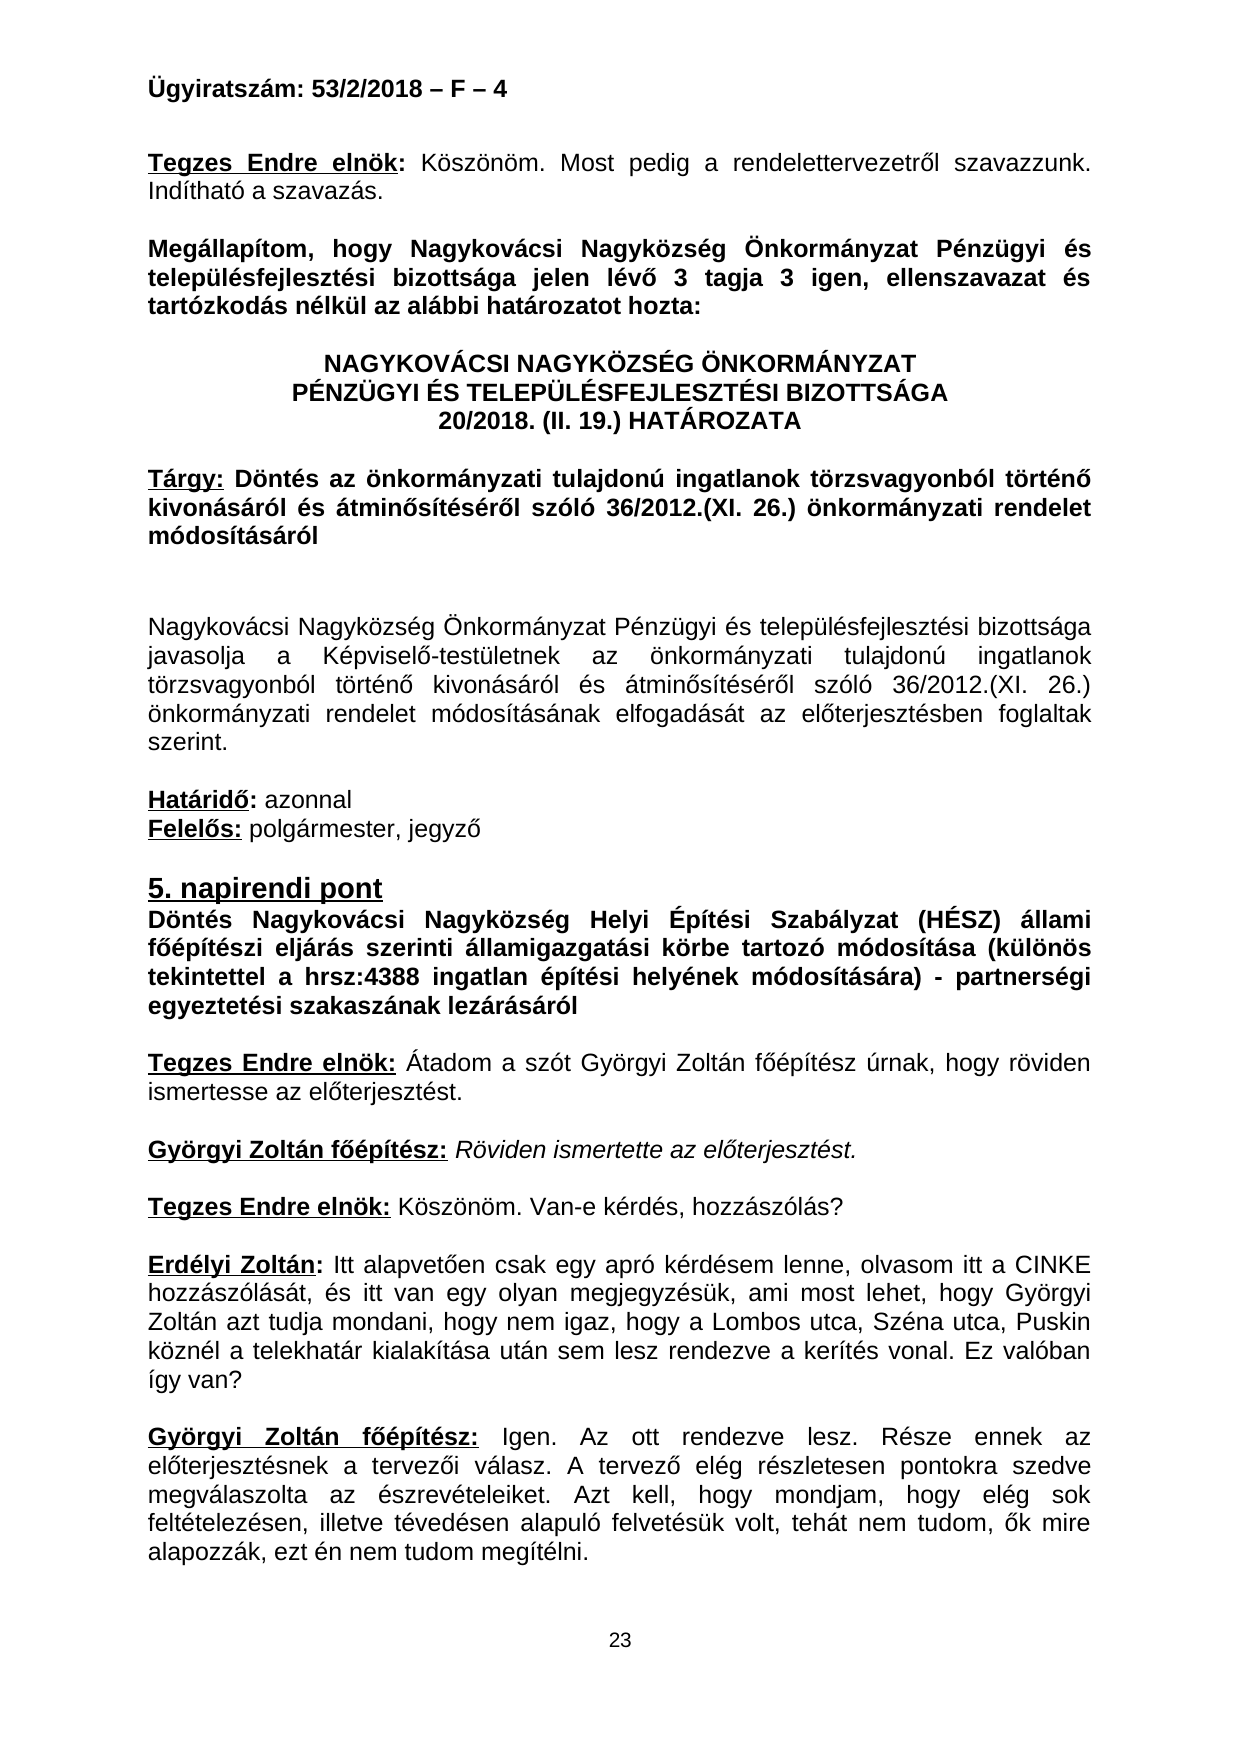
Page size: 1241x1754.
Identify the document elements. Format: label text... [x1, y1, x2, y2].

text 20/2018. (II. 19.) HATÁROZATA [148, 406, 1093, 435]
text Tegzes Endre elnök: Köszönöm. Most pedig a rendelettervezetről szavazzunk. Indítható a szavazás. [148, 148, 1093, 205]
text Döntés Nagykovácsi Nagyközség Helyi Építési Szabályzat (HÉSZ) állami főépítészi eljárás szerinti államigazgatási körbe tartozó módosítása (különös tekintettel a hrsz:4388 ingatlan építési helyének módosítására) - partnerségi egyeztetési szakaszának lezárásáról [148, 905, 1093, 1020]
text 5. napirendi pont [148, 871, 1093, 905]
text Tegzes Endre elnök: Átadom a szót Györgyi Zoltán főépítész úrnak, hogy röviden ismertesse az előterjesztést. [148, 1048, 1093, 1106]
text PÉNZÜGYI ÉS TELEPÜLÉSFEJLESZTÉSI BIZOTTSÁGA [148, 378, 1093, 406]
text Felelős: polgármester, jegyző [148, 814, 1093, 842]
text Megállapítom, hogy Nagykovácsi Nagyközség Önkormányzat Pénzügyi és településfejlesztési bizottsága jelen lévő 3 tagja 3 igen, ellenszavazat és tartózkodás nélkül az alábbi határozatot hozta: [148, 234, 1093, 320]
text Tegzes Endre elnök: Köszönöm. Van-e kérdés, hozzászólás? [148, 1192, 1093, 1221]
text Györgyi Zoltán főépítész: Igen. Az ott rendezve lesz. Része ennek az előterjesztésnek a tervezői válasz. A tervező elég részletesen pontokra szedve megválaszolta az észrevételeiket. Azt kell, hogy mondjam, hogy elég sok feltételezésen, illetve tévedésen alapuló felvetésük volt, tehát nem tudom, ők mire alapozzák, ezt én nem tudom megítélni. [148, 1422, 1093, 1566]
text Erdélyi Zoltán: Itt alapvetően csak egy apró kérdésem lenne, olvasom itt a CINKE hozzászólását, és itt van egy olyan megjegyzésük, ami most lehet, hogy Györgyi Zoltán azt tudja mondani, hogy nem igaz, hogy a Lombos utca, Széna utca, Puskin köznél a telekhatár kialakítása után sem lesz rendezve a kerítés vonal. Ez valóban így van? [148, 1250, 1093, 1393]
text NAGYKOVÁCSI NAGYKÖZSÉG ÖNKORMÁNYZAT [148, 349, 1093, 378]
text Tárgy: Döntés az önkormányzati tulajdonú ingatlanok törzsvagyonból történő kivonásáról és átminősítéséről szóló 36/2012.(XI. 26.) önkormányzati rendelet módosításáról [148, 464, 1093, 550]
text Nagykovácsi Nagyközség Önkormányzat Pénzügyi és településfejlesztési bizottsága javasolja a Képviselő-testületnek az önkormányzati tulajdonú ingatlanok törzsvagyonból történő kivonásáról és átminősítéséről szóló 36/2012.(XI. 26.) önkormányzati rendelet módosításának elfogadását az előterjesztésben foglaltak szerint. [148, 612, 1093, 756]
text Györgyi Zoltán főépítész: Röviden ismertette az előterjesztést. [148, 1135, 1093, 1163]
text Határidő: azonnal [148, 785, 1093, 814]
